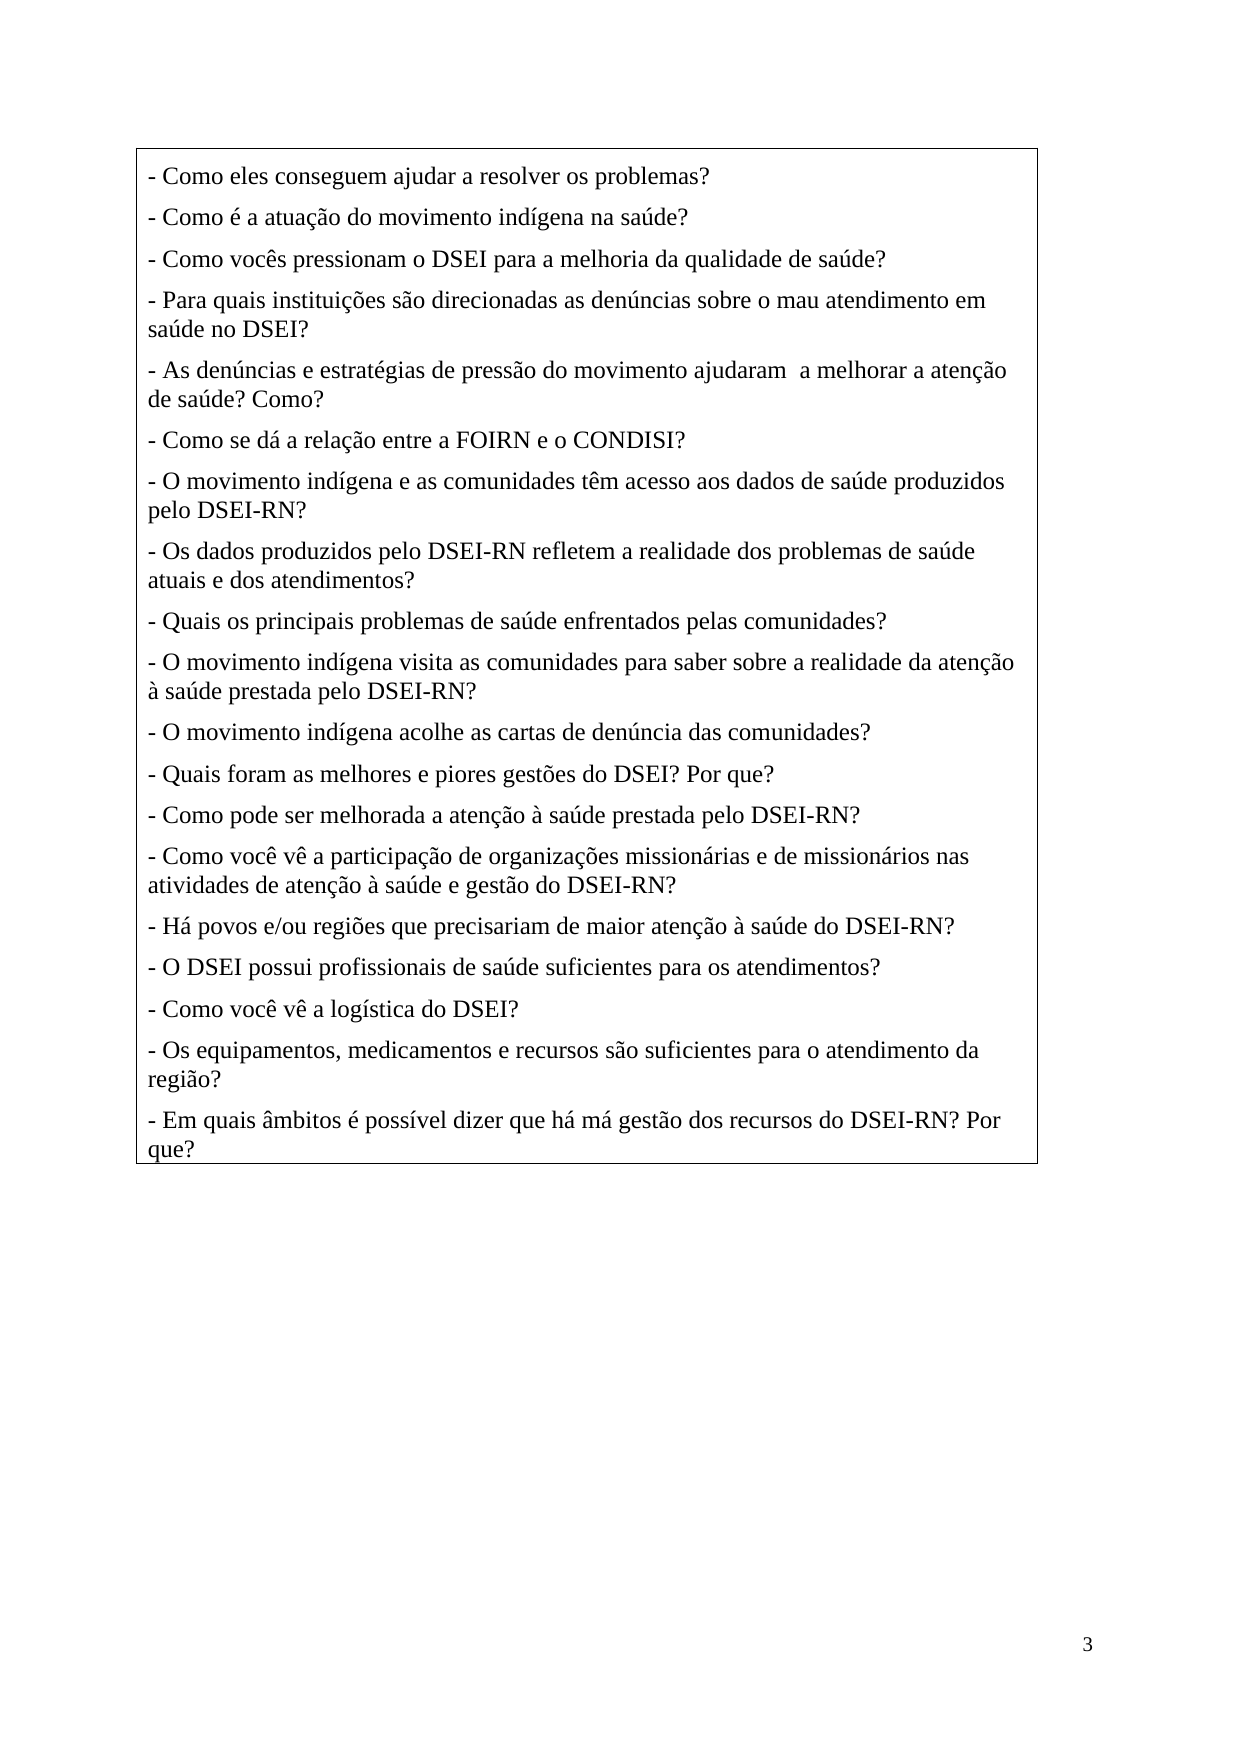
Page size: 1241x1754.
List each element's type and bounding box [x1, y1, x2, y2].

table_header [137, 149, 1037, 1162]
